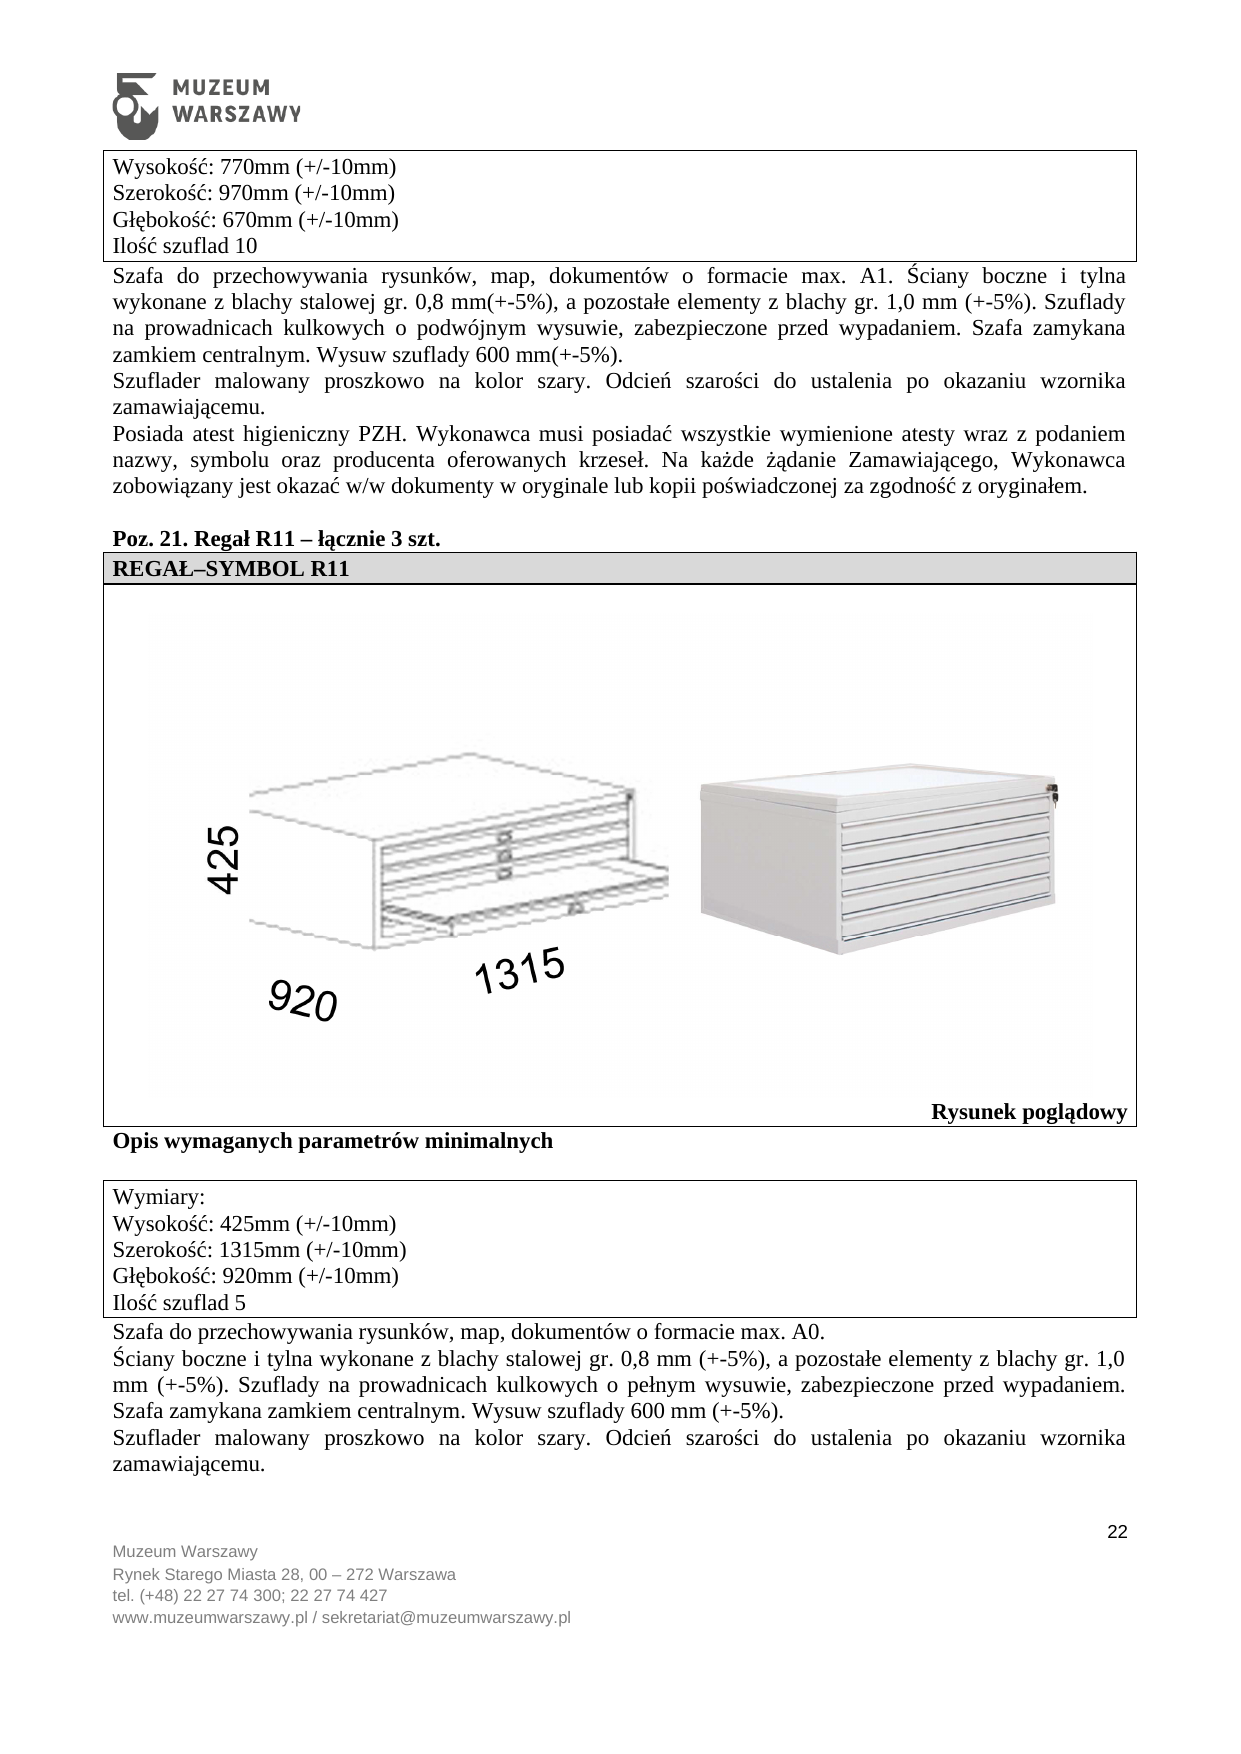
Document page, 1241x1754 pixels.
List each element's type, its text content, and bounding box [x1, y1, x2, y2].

text Ilość szuflad 5 [104, 1286, 1136, 1317]
text Głębokość: 920mm (+/-10mm) [112, 1262, 1128, 1286]
text Szafa do przechowywania rysunków, map, dokumentów o formacie max. A0. [112, 1318, 1128, 1344]
text Rysunek poglądowy [104, 1095, 1136, 1126]
text Szerokość: 970mm (+/-10mm) [112, 179, 1128, 206]
text Ściany boczne i tylna wykonane z blachy stalowej gr. 0,8 mm (+-5%), a pozostałe elementy z blachy gr. 1,0 mm (+-5%). Szuflady na prowadnicach kulkowych o pełnym wysuwie, zabezpieczone przed wypadaniem. Szafa zamykana zamkiem centralnym. Wysuw szuflady 600 mm (+-5%). [112, 1344, 1128, 1424]
text REGAŁ–SYMBOL R11 [104, 553, 1136, 583]
text Opis wymaganych parametrów minimalnych [112, 1127, 1128, 1154]
text Ilość szuflad 10 [104, 229, 1136, 261]
text Szuflader malowany proszkowo na kolor szary. Odcień szarości do ustalenia po okazaniu wzornika zamawiającemu. [112, 367, 1128, 420]
text Wysokość: 770mm (+/-10mm) [104, 151, 1136, 179]
text Głębokość: 670mm (+/-10mm) [112, 206, 1128, 229]
text Poz. 21. Regał R11 – łącznie 3 szt. [112, 525, 1128, 552]
text Wymiary: [104, 1181, 1136, 1210]
text Szerokość: 1315mm (+/-10mm) [112, 1236, 1128, 1262]
text Szafa do przechowywania rysunków, map, dokumentów o formacie max. A1. Ściany boczne i tylna wykonane z blachy stalowej gr. 0,8 mm(+-5%), a pozostałe elementy z blachy gr. 1,0 mm (+-5%). Szuflady na prowadnicach kulkowych o podwójnym wysuwie, zabezpieczone przed wypadaniem. Szafa zamykana zamkiem centralnym. Wysuw szuflady 600 mm(+-5%). [112, 262, 1128, 367]
text Posiada atest higieniczny PZH. Wykonawca musi posiadać wszystkie wymienione atesty wraz z podaniem nazwy, symbolu oraz producenta oferowanych krzeseł. Na każde żądanie Zamawiającego, Wykonawca zobowiązany jest okazać w/w dokumenty w oryginale lub kopii poświadczonej za zgodność z oryginałem. [112, 420, 1128, 499]
text Wysokość: 425mm (+/-10mm) [112, 1210, 1128, 1236]
text Szuflader malowany proszkowo na kolor szary. Odcień szarości do ustalenia po okazaniu wzornika zamawiającemu. [112, 1424, 1128, 1476]
